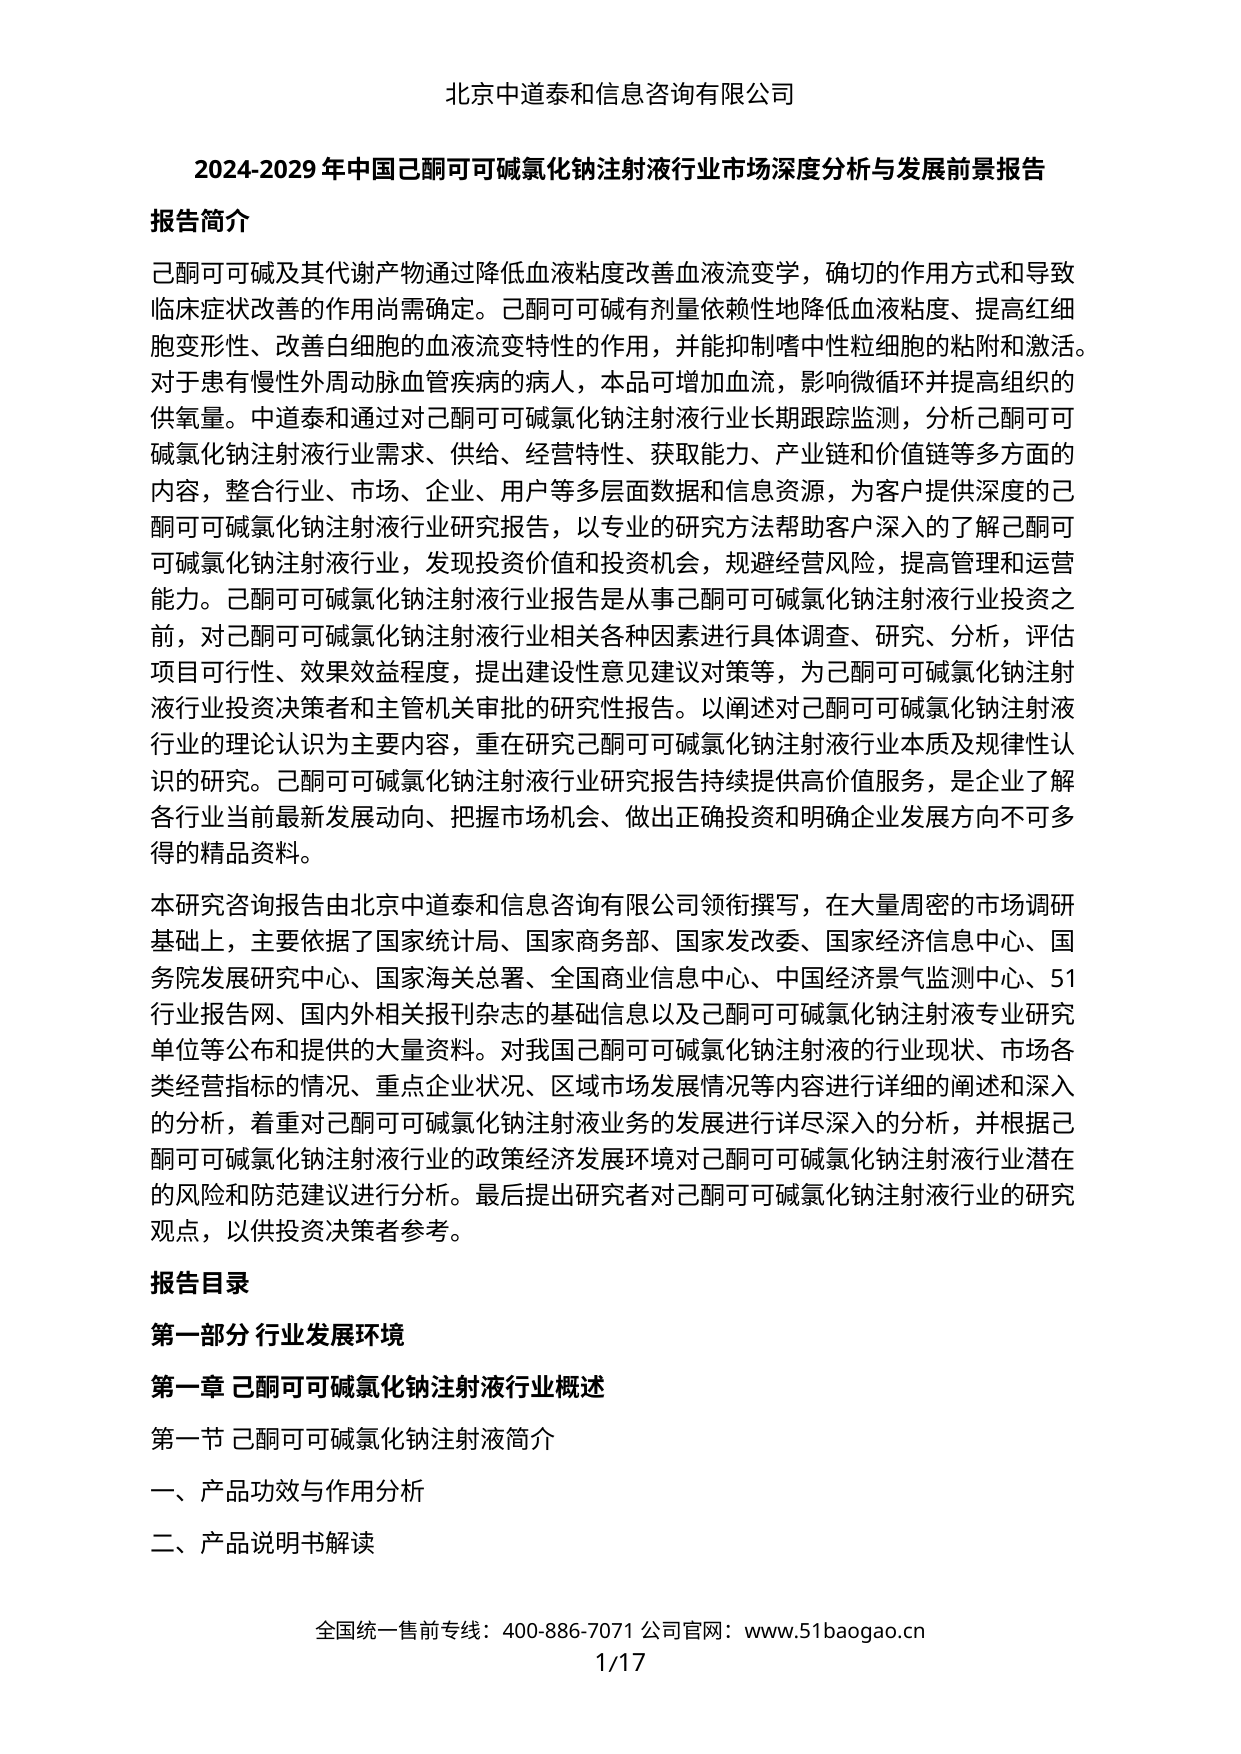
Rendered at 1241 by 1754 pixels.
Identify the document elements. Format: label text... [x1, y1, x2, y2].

text 第一部分 行业发展环境 [150, 1316, 1090, 1352]
text 第一章 己酮可可碱氯化钠注射液行业概述 [150, 1367, 1090, 1404]
text 2024-2029年中国己酮可可碱氯化钠注射液行业市场深度分析与发展前景报告 [150, 150, 1090, 186]
text 一、产品功效与作用分析 [150, 1471, 1090, 1507]
text 报告简介 [150, 202, 1090, 238]
text 本研究咨询报告由北京中道泰和信息咨询有限公司领衔撰写，在大量周密的市场调研基础上，主要依据了国家统计局、国家商务部、国家发改委、国家经济信息中心、国务院发展研究中心、国家海关总署、全国商业信息中心、中国经济景气监测中心、51行业报告网、国内外相关报刊杂志的基础信息以及己酮可可碱氯化钠注射液专业研究单位等公布和提供的大量资料。对我国己酮可可碱氯化钠注射液的行业现状、市场各类经营指标的情况、重点企业状况、区域市场发展情况等内容进行详细的阐述和深入的分析，着重对己酮可可碱氯化钠注射液业务的发展进行详尽深入的分析，并根据己酮可可碱氯化钠注射液行业的政策经济发展环境对己酮可可碱氯化钠注射液行业潜在的风险和防范建议进行分析。最后提出研究者对己酮可可碱氯化钠注射液行业的研究观点，以供投资决策者参考。 [150, 886, 1090, 1248]
text 二、产品说明书解读 [150, 1523, 1090, 1559]
text 报告目录 [150, 1264, 1090, 1300]
text 第一节 己酮可可碱氯化钠注射液简介 [150, 1419, 1090, 1456]
text 己酮可可碱及其代谢产物通过降低血液粘度改善血液流变学，确切的作用方式和导致临床症状改善的作用尚需确定。己酮可可碱有剂量依赖性地降低血液粘度、提高红细胞变形性、改善白细胞的血液流变特性的作用，并能抑制嗜中性粒细胞的粘附和激活。对于患有慢性外周动脉血管疾病的病人，本品可增加血流，影响微循环并提高组织的供氧量。中道泰和通过对己酮可可碱氯化钠注射液行业长期跟踪监测，分析己酮可可碱氯化钠注射液行业需求、供给、经营特性、获取能力、产业链和价值链等多方面的内容，整合行业、市场、企业、用户等多层面数据和信息资源，为客户提供深度的己酮可可碱氯化钠注射液行业研究报告，以专业的研究方法帮助客户深入的了解己酮可可碱氯化钠注射液行业，发现投资价值和投资机会，规避经营风险，提高管理和运营能力。己酮可可碱氯化钠注射液行业报告是从事己酮可可碱氯化钠注射液行业投资之前，对己酮可可碱氯化钠注射液行业相关各种因素进行具体调查、研究、分析，评估项目可行性、效果效益程度，提出建设性意见建议对策等，为己酮可可碱氯化钠注射液行业投资决策者和主管机关审批的研究性报告。以阐述对己酮可可碱氯化钠注射液行业的理论认识为主要内容，重在研究己酮可可碱氯化钠注射液行业本质及规律性认识的研究。己酮可可碱氯化钠注射液行业研究报告持续提供高价值服务，是企业了解各行业当前最新发展动向、把握市场机会、做出正确投资和明确企业发展方向不可多得的精品资料。 [150, 254, 1090, 870]
